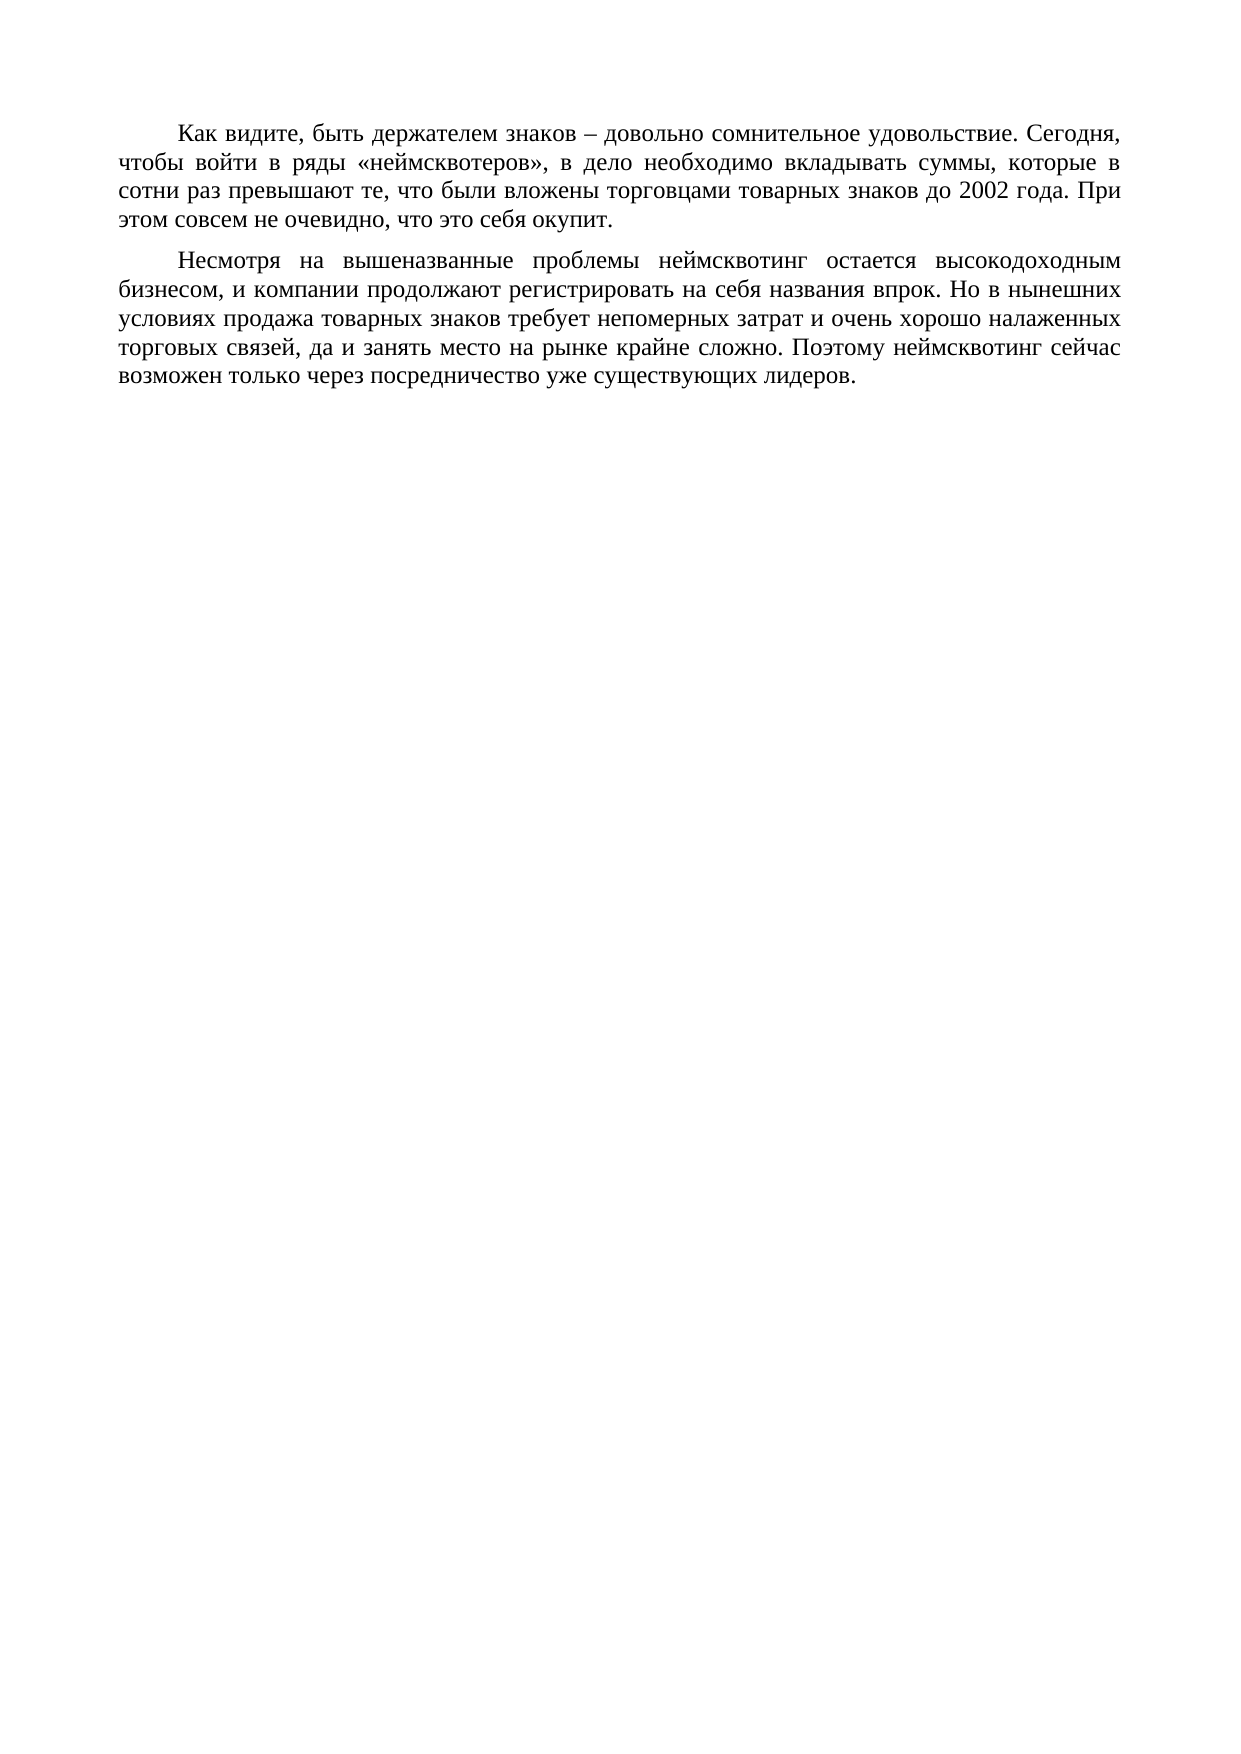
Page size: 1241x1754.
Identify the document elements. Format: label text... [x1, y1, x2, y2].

text Несмотря на вышеназванные проблемы неймсквотинг остается высокодоходным бизнесом, и компании продолжают регистрировать на себя названия впрок. Но в нынешних условиях продажа товарных знаков требует непомерных затрат и очень хорошо налаженных торговых связей, да и занять место на рынке крайне сложно. Поэтому неймсквотинг сейчас возможен только через посредничество уже существующих лидеров. [118, 246, 1122, 389]
text Как видите, быть держателем знаков – довольно сомнительное удовольствие. Сегодня, чтобы войти в ряды «неймсквотеров», в дело необходимо вкладывать суммы, которые в сотни раз превышают те, что были вложены торговцами товарных знаков до 2002 года. При этом совсем не очевидно, что это себя окупит. [118, 118, 1122, 233]
